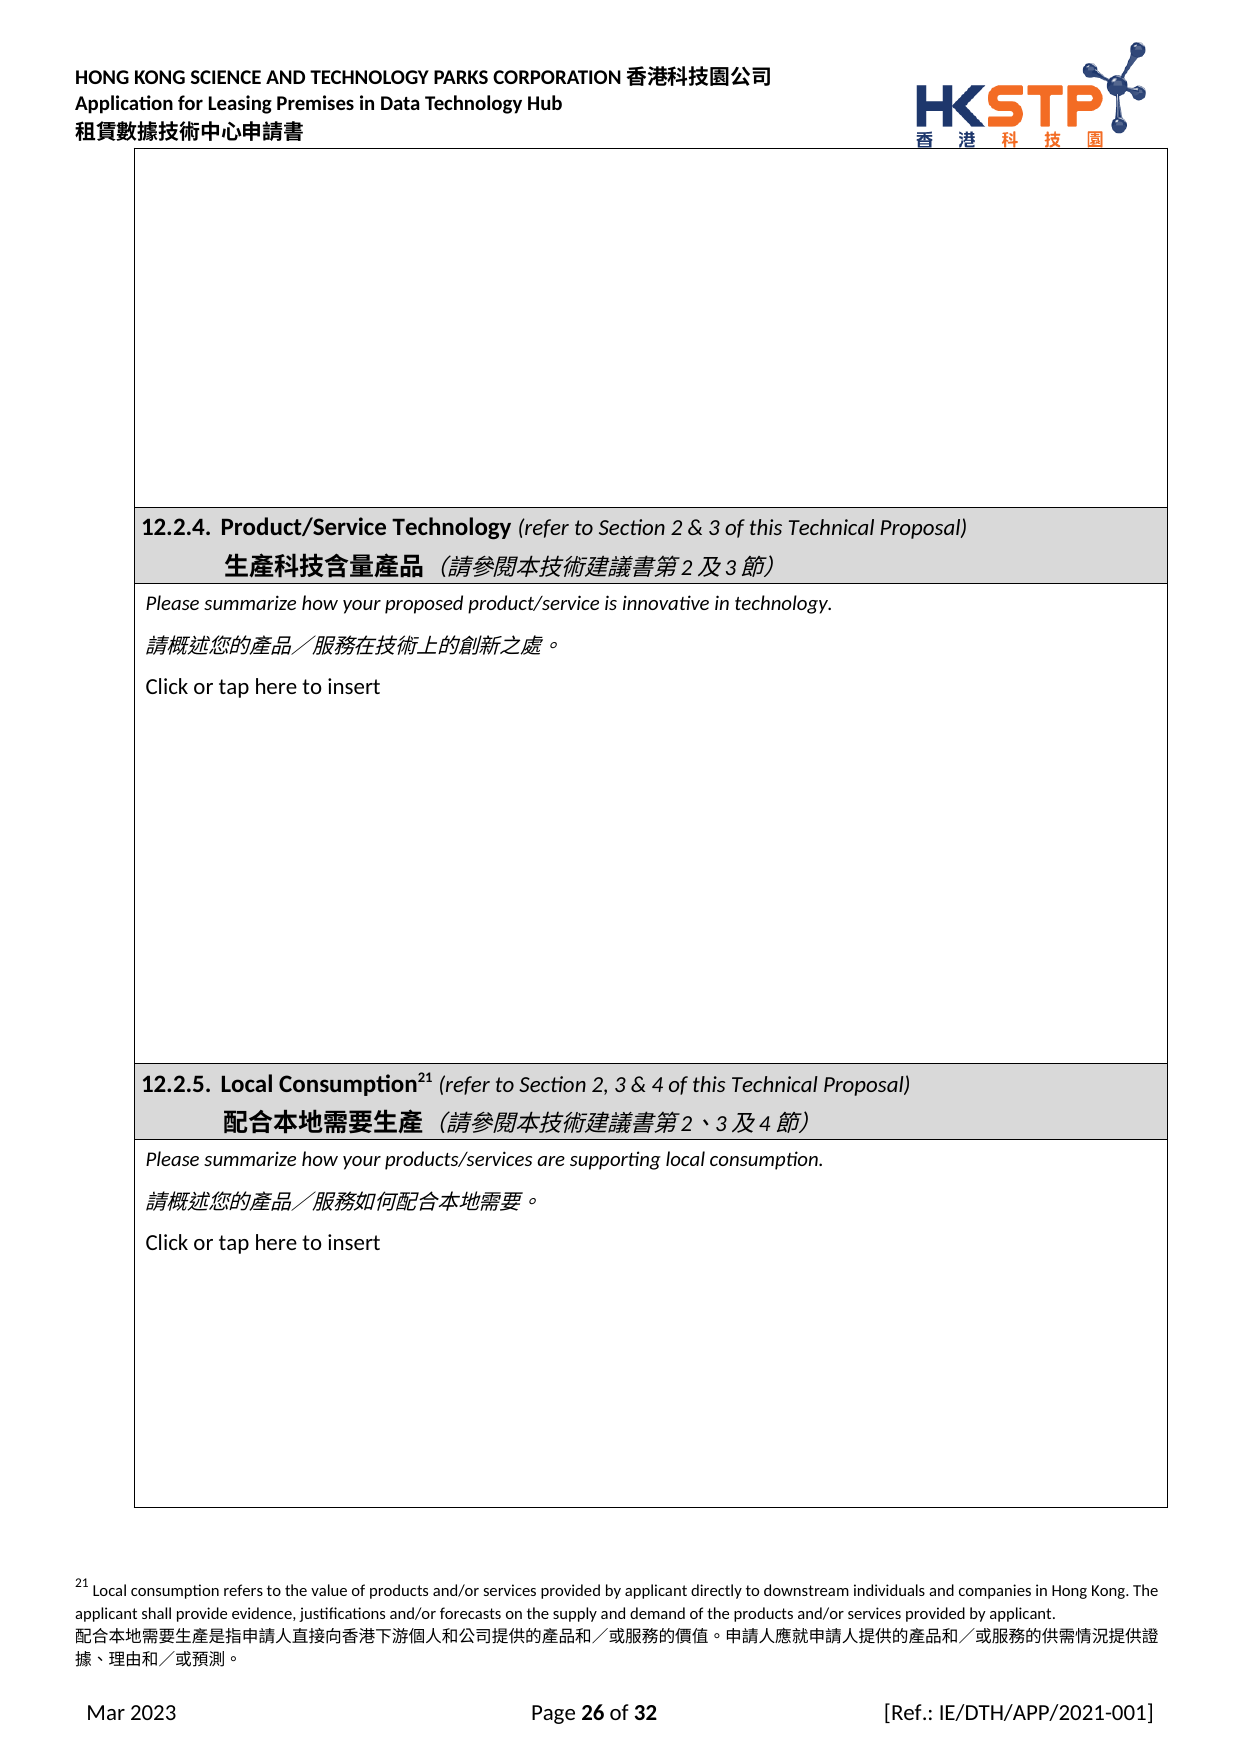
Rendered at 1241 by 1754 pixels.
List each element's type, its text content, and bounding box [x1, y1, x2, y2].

table_cell Please summarize how your proposed product/service is innovative in technology. 請概述您的產品／服務在技術上的創新之處。 [135, 584, 1167, 1063]
table_cell Local Consumption (refer to Section 2, 3 & 4 of this Technical Proposal) 配合本地需要生產（請參閱本技術建議書第2、3及4節） [135, 1064, 1167, 1139]
table_cell Product/Service Technology (refer to Section 2 & 3 of this Technical Proposal) 生產科技含量產品（請參閱本技術建議書第2及3節） [135, 508, 1167, 583]
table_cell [135, 1140, 1167, 1507]
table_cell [135, 149, 1167, 507]
